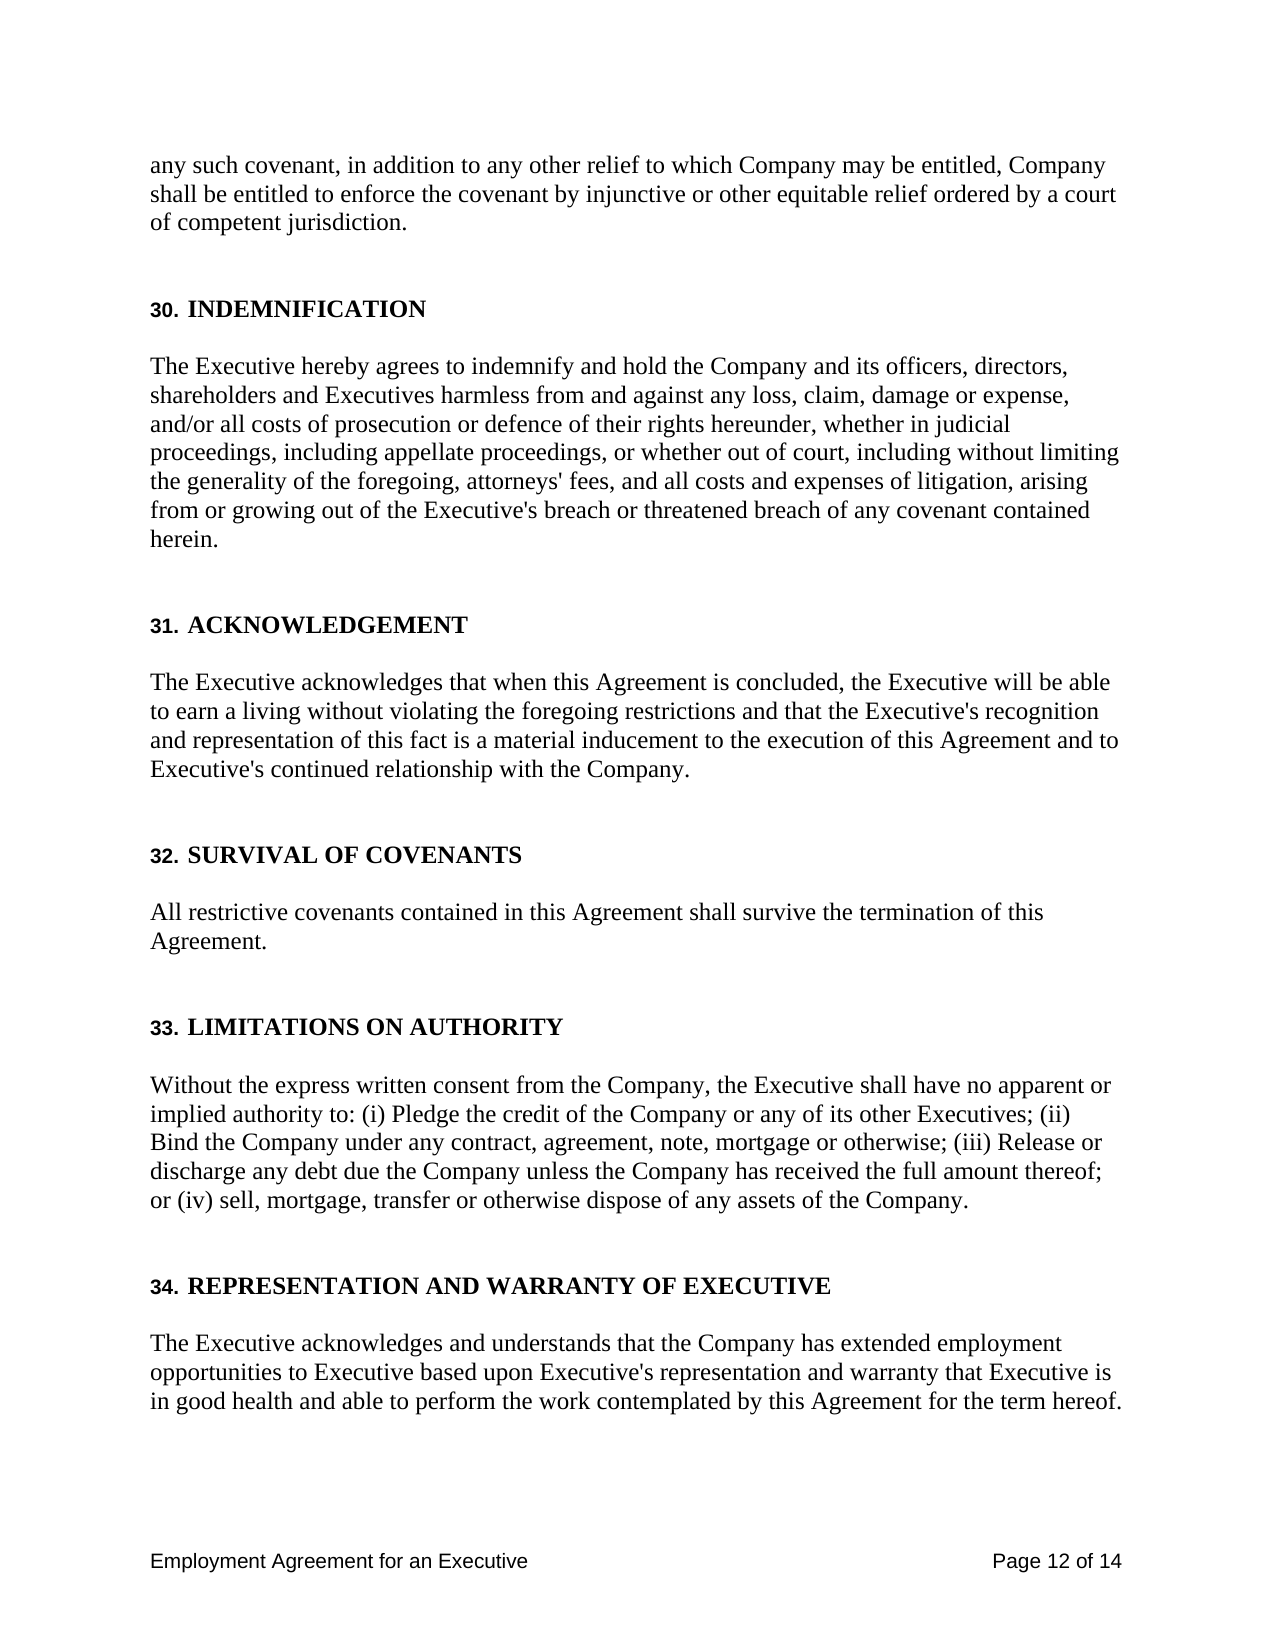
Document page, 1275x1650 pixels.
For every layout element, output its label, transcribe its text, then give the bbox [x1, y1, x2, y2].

text The Executive hereby agrees to indemnify and hold the Company and its officers, directors, shareholders and Executives harmless from and against any loss, claim, damage or expense, and/or all costs of prosecution or defence of their rights hereunder, whether in judicial proceedings, including appellate proceedings, or whether out of court, including without limiting the generality of the foregoing, attorneys' fees, and all costs and expenses of litigation, arising from or growing out of the Executive's breach or threatened breach of any covenant contained herein. [150, 351, 1125, 552]
list REPRESENTATION AND WARRANTY OF EXECUTIVE [150, 1271, 1125, 1300]
list INDEMNIFICATION [150, 294, 1125, 322]
text All restrictive covenants contained in this Agreement shall survive the termination of this Agreement. [150, 897, 1125, 955]
text The Executive acknowledges and understands that the Company has extended employment opportunities to Executive based upon Executive's representation and warranty that Executive is in good health and able to perform the work contemplated by this Agreement for the term hereof. [150, 1328, 1125, 1414]
text Without the express written consent from the Company, the Executive shall have no apparent or implied authority to: (i) Pledge the credit of the Company or any of its other Executives; (ii) Bind the Company under any contract, agreement, note, mortgage or otherwise; (iii) Release or discharge any debt due the Company unless the Company has received the full amount thereof; or (iv) sell, mortgage, transfer or otherwise dispose of any assets of the Company. [150, 1070, 1125, 1214]
list SURVIVAL OF COVENANTS [150, 840, 1125, 869]
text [150, 150, 1125, 236]
list LIMITATIONS ON AUTHORITY [150, 1012, 1125, 1041]
list ACKNOWLEDGEMENT [150, 610, 1125, 639]
text The Executive acknowledges that when this Agreement is concluded, the Executive will be able to earn a living without violating the foregoing restrictions and that the Executive's recognition and representation of this fact is a material inducement to the execution of this Agreement and to Executive's continued relationship with the Company. [150, 667, 1125, 782]
